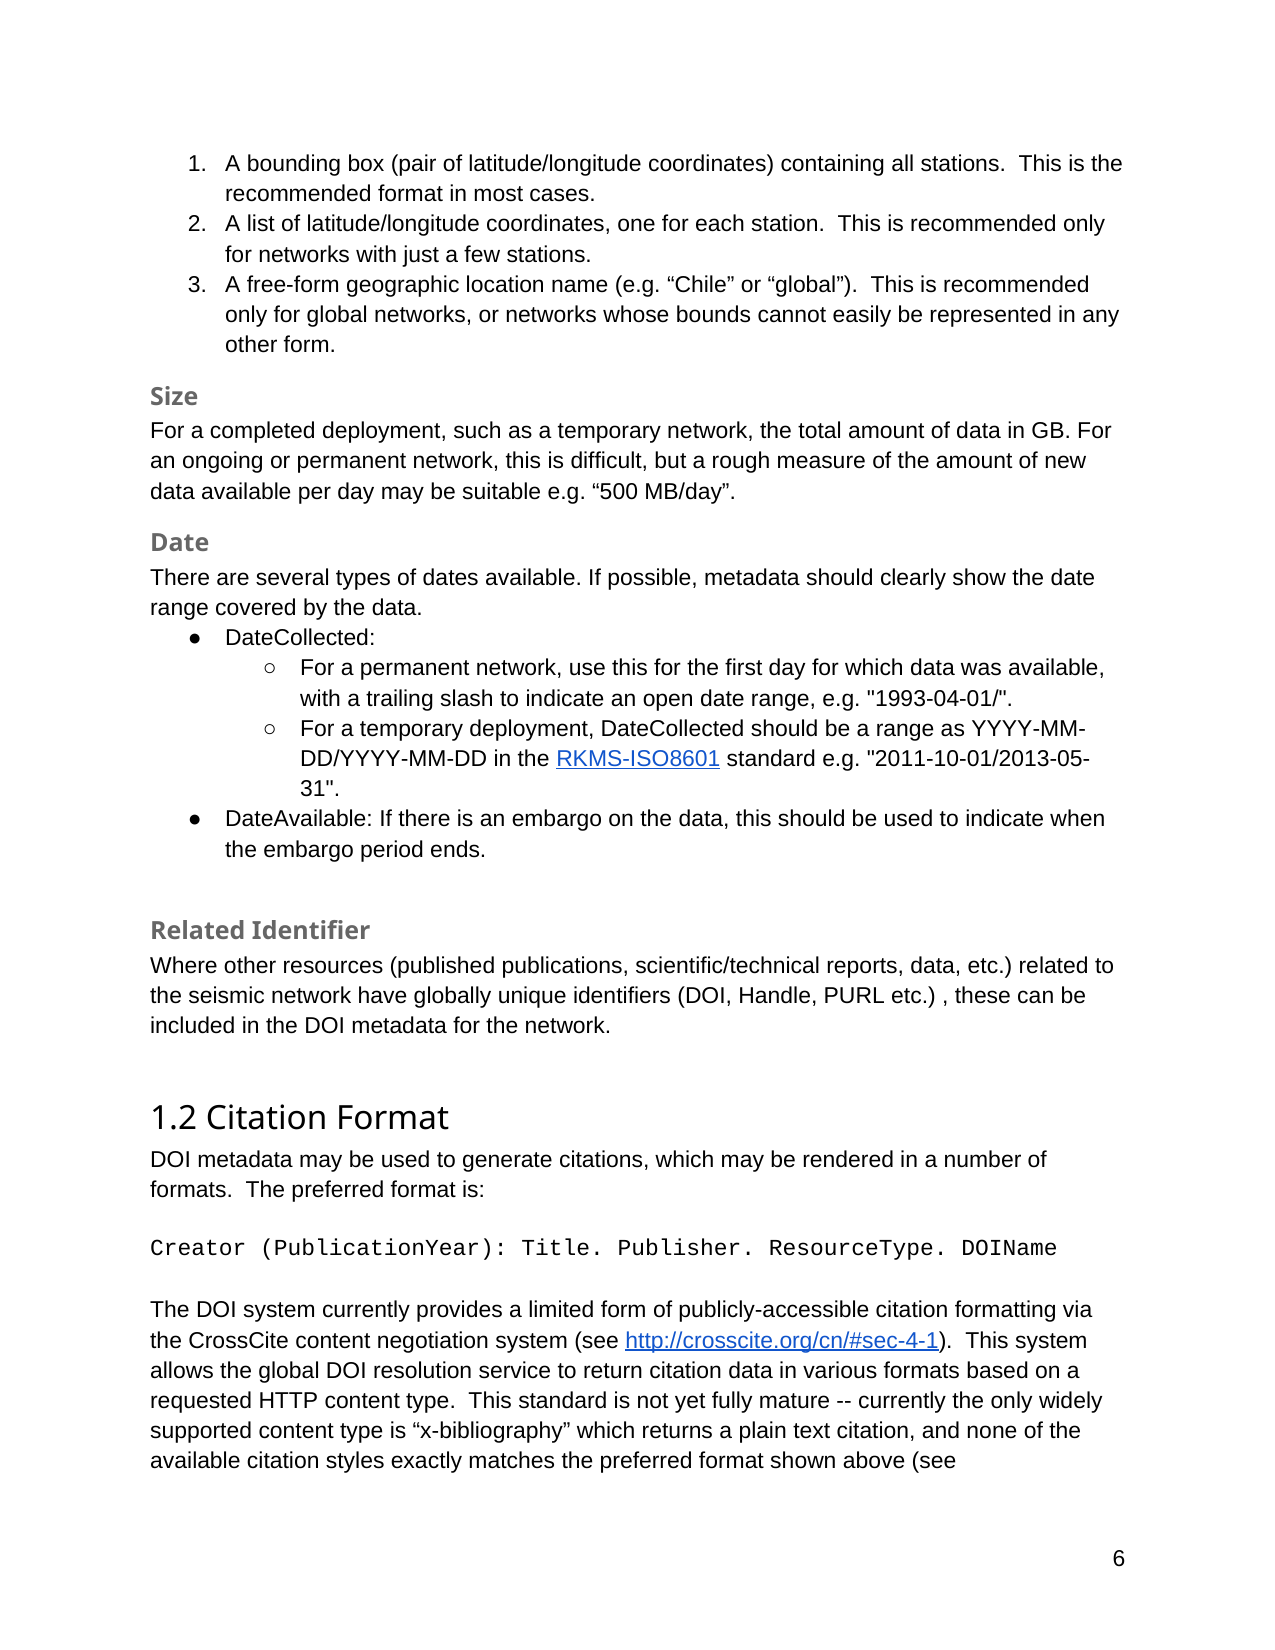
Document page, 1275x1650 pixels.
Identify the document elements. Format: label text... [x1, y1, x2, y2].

text Where other resources (published publications, scientific/technical reports, data, etc.) related to the seismic network have globally unique identifiers (DOI, Handle, PURL etc.) , these can be included in the DOI metadata for the network. [150, 952, 1125, 1039]
list A free-form geographic location name (e.g. “Chile” or “global”). This is recommended only for global networks, or networks whose bounds cannot easily be represented in any other form. [188, 271, 1125, 358]
text DOI metadata may be used to generate citations, which may be rendered in a number of formats. The preferred format is: [150, 1146, 1125, 1202]
list A list of latitude/longitude coordinates, one for each station. This is recommended only for networks with just a few stations. [188, 210, 1125, 267]
subtitle Date [150, 524, 1125, 559]
list DateCollected: [188, 624, 1125, 651]
text There are several types of dates available. If possible, metadata should clearly show the date range covered by the data. [150, 564, 1125, 620]
list For a permanent network, use this for the first day for which data was available, with a trailing slash to indicate an open date range, e.g. "1993-04-01/". [263, 654, 1125, 711]
subtitle Related Identifier [150, 913, 1125, 947]
subtitle Size [150, 378, 1125, 412]
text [150, 1296, 1125, 1474]
list For a temporary deployment, DateCollected should be a range as YYYY-MM-DD/YYYY-MM-DD in the RKMS-ISO8601 standard e.g. "2011-10-01/2013-05-31". [263, 715, 1125, 802]
text Creator (PublicationYear): Title. Publisher. ResourceType. DOIName [150, 1236, 1125, 1262]
subtitle 1.2 Citation Format [150, 1093, 1125, 1139]
list A bounding box (pair of latitude/longitude coordinates) containing all stations. This is the recommended format in most cases. [188, 150, 1125, 207]
list DateAvailable: If there is an embargo on the data, this should be used to indicate when the embargo period ends. [188, 805, 1125, 862]
text For a completed deployment, such as a temporary network, the total amount of data in GB. For an ongoing or permanent network, this is difficult, but a rough measure of the amount of new data available per day may be suitable e.g. “500 MB/day”. [150, 417, 1125, 504]
